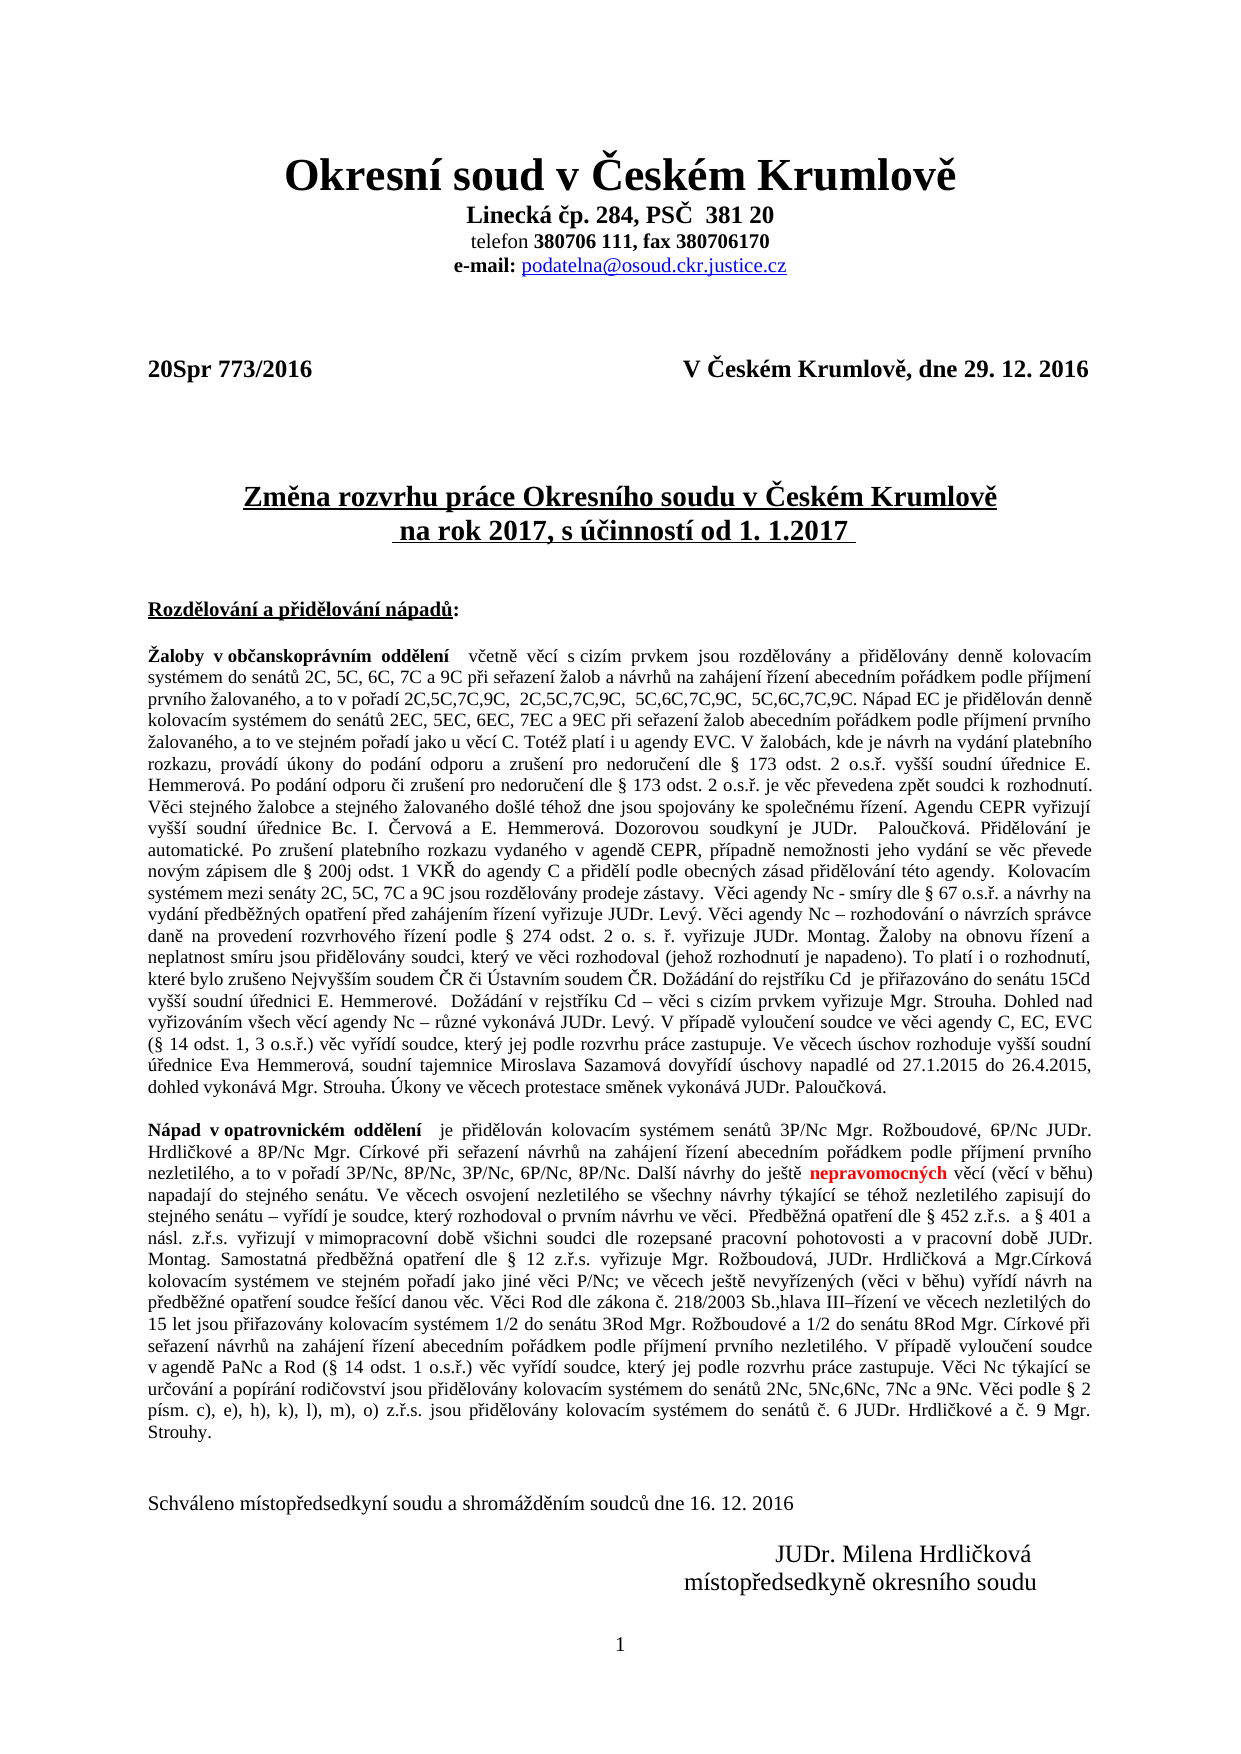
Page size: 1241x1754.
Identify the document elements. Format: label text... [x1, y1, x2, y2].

text Nápad v opatrovnickém oddělení je přidělován kolovacím systémem senátů 3P/Nc Mgr. Rožboudové, 6P/Nc JUDr. Hrdličkové a 8P/Nc Mgr. Církové při seřazení návrhů na zahájení řízení abecedním pořádkem podle příjmení prvního nezletilého, a to v pořadí 3P/Nc, 8P/Nc, 3P/Nc, 6P/Nc, 8P/Nc. Další návrhy do ještě nepravomocných věcí (věcí v běhu) napadají do stejného senátu. Ve věcech osvojení nezletilého se všechny návrhy týkající se téhož nezletilého zapisují do stejného senátu – vyřídí je soudce, který rozhodoval o prvním návrhu ve věci. Předběžná opatření dle § 452 z.ř.s. a § 401 a násl. z.ř.s. vyřizují v mimopracovní době všichni soudci dle rozepsané pracovní pohotovosti a v pracovní době JUDr. Montag. Samostatná předběžná opatření dle § 12 z.ř.s. vyřizuje Mgr. Rožboudová, JUDr. Hrdličková a Mgr.Círková kolovacím systémem ve stejném pořadí jako jiné věci P/Nc; ve věcech ještě nevyřízených (věci v běhu) vyřídí návrh na předběžné opatření soudce řešící danou věc. Věci Rod dle zákona č. 218/2003 Sb.,hlava III–řízení ve věcech nezletilých do 15 let jsou přiřazovány kolovacím systémem 1/2 do senátu 3Rod Mgr. Rožboudové a 1/2 do senátu 8Rod Mgr. Církové při seřazení návrhů na zahájení řízení abecedním pořádkem podle příjmení prvního nezletilého. V případě vyloučení soudce v agendě PaNc a Rod (§ 14 odst. 1 o.s.ř.) věc vyřídí soudce, který jej podle rozvrhu práce zastupuje. Věci Nc týkající se určování a popírání rodičovství jsou přidělovány kolovacím systémem do senátů 2Nc, 5Nc,6Nc, 7Nc a 9Nc. Věci podle § 2 písm. c), e), h), k), l), m), o) z.ř.s. jsou přidělovány kolovacím systémem do senátů č. 6 JUDr. Hrdličkové a č. 9 Mgr. Strouhy. [148, 1119, 1093, 1442]
title Okresní soud v Českém Krumlově [148, 148, 1093, 200]
text e-mail: podatelna@osoud.ckr.justice.cz [148, 253, 1093, 277]
text Změna rozvrhu práce Okresního soudu v Českém Krumlově [148, 479, 1093, 513]
subtitle Linecká čp. 284, PSČ 381 20 [148, 200, 1093, 229]
text na rok 2017, s účinností od 1. 1.2017 [148, 513, 1093, 546]
text Žaloby v občanskoprávním oddělení včetně věcí s cizím prvkem jsou rozdělovány a přidělovány denně kolovacím systémem do senátů , , 6C, 7C a při seřazení žalob a návrhů na zahájení řízení abecedním pořádkem podle příjmení prvního žalovaného, a to v pořadí 2C,5C,7C,9C, 2C,5C,7C,9C, 5C,6C,7C,9C, 5C,6C,7C,9C. Nápad EC je přidělován denně kolovacím systémem do senátů 2EC, 5EC, 6EC, 7EC a 9EC při seřazení žalob abecedním pořádkem podle příjmení prvního žalovaného, a to ve stejném pořadí jako u věcí C. Totéž platí i u agendy EVC. V žalobách, kde je návrh na vydání platebního rozkazu, provádí úkony do podání odporu a zrušení pro nedoručení dle § 173 odst. 2 o.s.ř. vyšší soudní úřednice E. Hemmerová. Po podání odporu či zrušení pro nedoručení dle § 173 odst. 2 o.s.ř. je věc převedena zpět soudci k rozhodnutí. Věci stejného žalobce a stejného žalovaného došlé téhož dne jsou spojovány ke společnému řízení. Agendu CEPR vyřizují vyšší soudní úřednice Bc. I. Červová a E. Hemmerová. Dozorovou soudkyní je JUDr. Paloučková. Přidělování je automatické. Po zrušení platebního rozkazu vydaného v agendě CEPR, případně nemožnosti jeho vydání se věc převede novým zápisem dle § 200j odst. 1 VKŘ do agendy C a přidělí podle obecných zásad přidělování této agendy. Kolovacím systémem mezi senáty , , 7C a jsou rozdělovány prodeje zástavy. Věci agendy Nc - smíry dle § 67 o.s.ř. a návrhy na vydání předběžných opatření před zahájením řízení vyřizuje JUDr. Levý. Věci agendy Nc – rozhodování o návrzích správce daně na provedení rozvrhového řízení podle § 274 odst. 2 o. s. ř. vyřizuje JUDr. Montag. Žaloby na obnovu řízení a neplatnost smíru jsou přidělovány soudci, který ve věci rozhodoval (jehož rozhodnutí je napadeno). To platí i o rozhodnutí, které bylo zrušeno Nejvyšším soudem ČR či Ústavním soudem ČR. Dožádání do rejstříku Cd je přiřazováno do senátu 15Cd vyšší soudní úřednici E. Hemmerové. Dožádání v rejstříku Cd – věci s cizím prvkem vyřizuje Mgr. Strouha. Dohled nad vyřizováním všech věcí agendy Nc – různé vykonává JUDr. Levý. V případě vyloučení soudce ve věci agendy C, EC, EVC (§ 14 odst. 1, 3 o.s.ř.) věc vyřídí soudce, který jej podle rozvrhu práce zastupuje. Ve věcech úschov rozhoduje vyšší soudní úřednice Eva Hemmerová, soudní tajemnice Miroslava Sazamová dovyřídí úschovy napadlé od 27.1.2015 do 26.4.2015, dohled vykonává Mgr. Strouha. Úkony ve věcech protestace směnek vykonává JUDr. Paloučková. [148, 644, 1093, 1097]
text místopředsedkyně okresního soudu [148, 1567, 1093, 1596]
text Schváleno místopředsedkyní soudu a shromážděním soudců dne 16. 12. 2016 [148, 1491, 1093, 1514]
text telefon 380706 111, fax 380706170 [148, 229, 1093, 253]
subtitle 20Spr 773/2016 V Českém Krumlově, dne 29. 12. 2016 [148, 354, 1093, 383]
text JUDr. Milena Hrdličková [590, 1539, 1093, 1567]
text Rozdělování a přidělování nápadů: [148, 596, 1093, 644]
